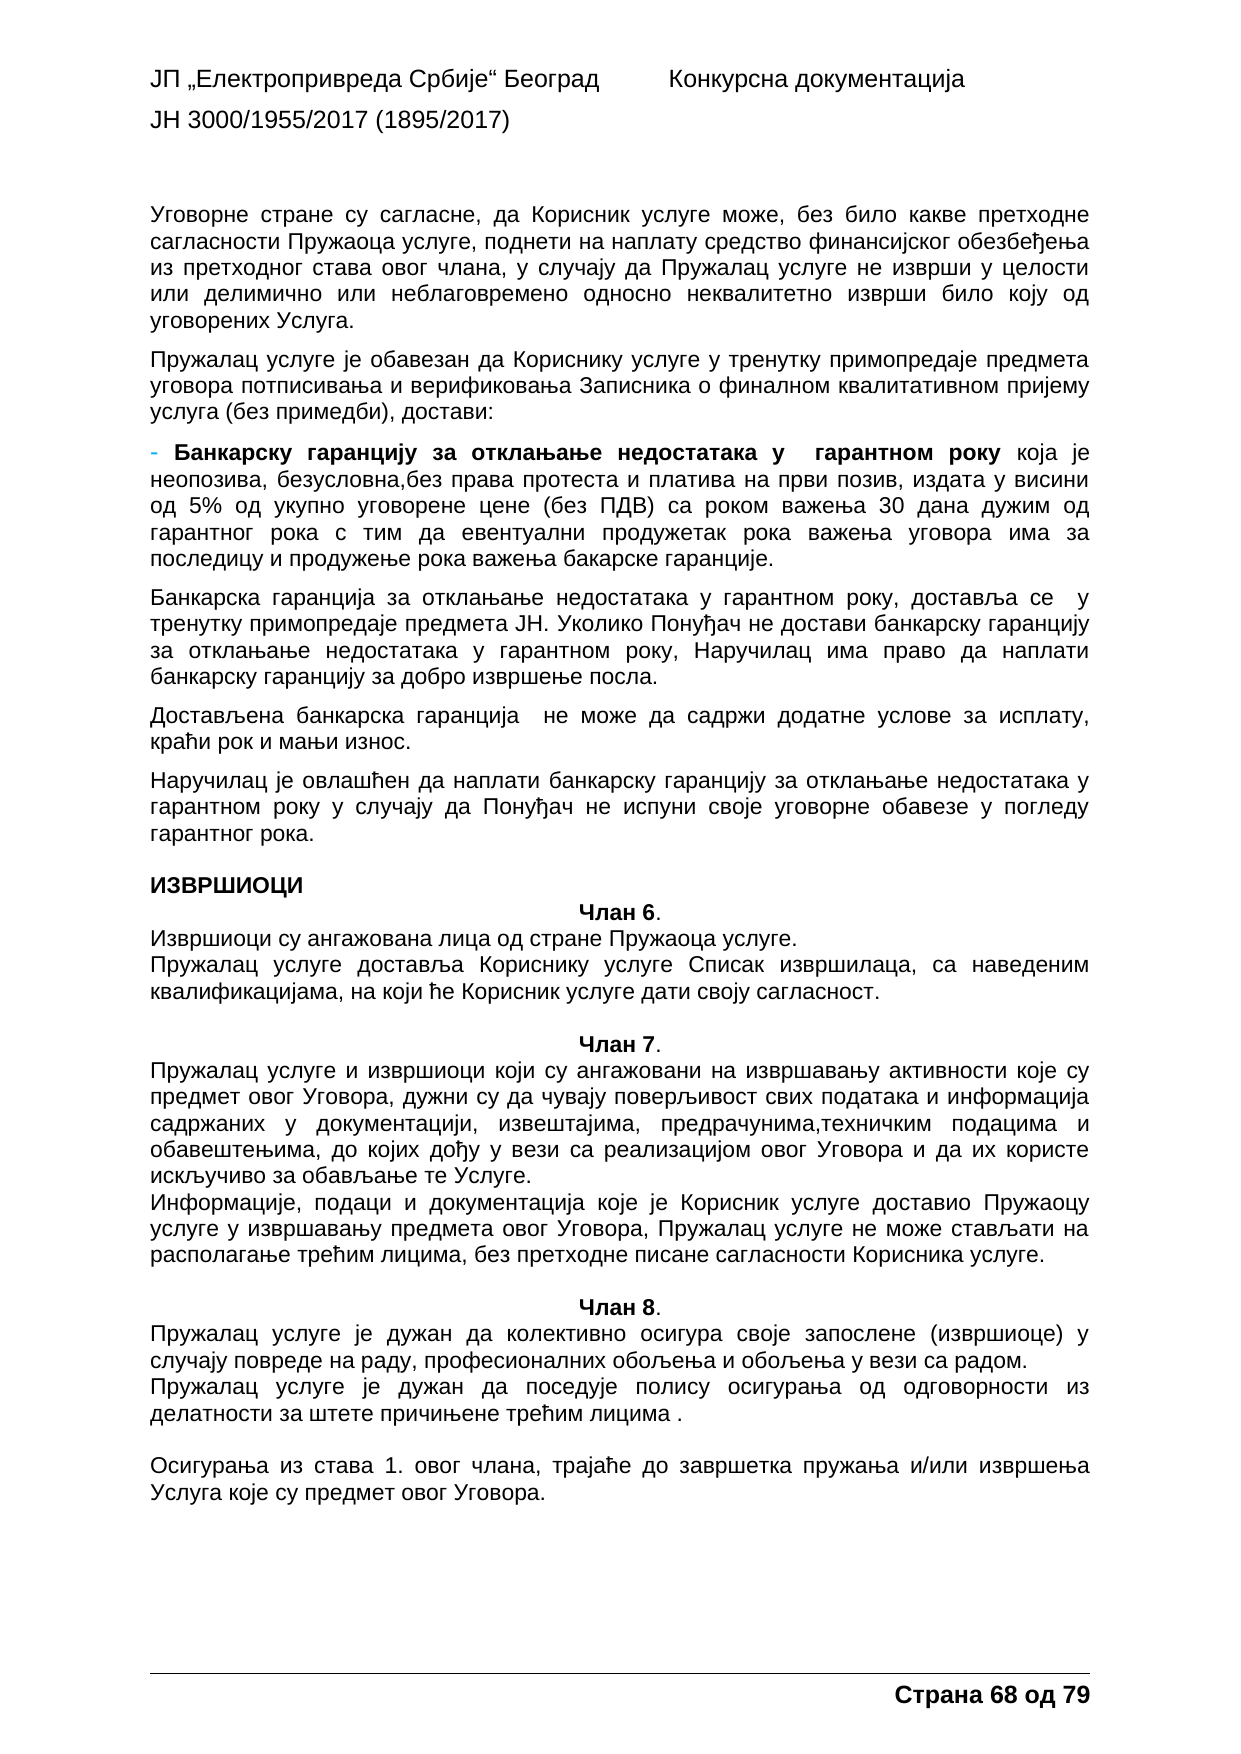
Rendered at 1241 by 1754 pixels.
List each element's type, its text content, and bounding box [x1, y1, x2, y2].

text Пружалац услуге је обавезан да Кориснику услуге у тренутку примопредаје предмета уговора потписивања и верификовања Записника о финалном квалитативном пријему услуга (без примедби), достави: [150, 346, 1090, 425]
text Информације, подаци и документација које је Корисник услуге доставио Пружаоцу услуге у извршавању предмета овог Уговора, Пружалац услуге не може стављати на располагање трећим лицима, без претходне писане сагласности Корисника услуге. [150, 1189, 1090, 1268]
text Осигурања из става 1. овог члана, трајаће до завршетка пружања и/или извршења Услуга које су предмет овог Уговора. [150, 1452, 1090, 1505]
text Достављена банкарска гаранција не може да садржи додатне услове за исплату, краћи рок и мањи износ. [150, 702, 1090, 754]
text Члан 8. [150, 1294, 1090, 1320]
text Извршиоци су ангажована лица од стране Пружаоца услуге. [150, 925, 1090, 951]
text Наручилац је овлашћен да наплати банкарску гаранцију за отклањање недостатака у гарантном року у случају да Понуђач не испуни своје уговорне обавезе у погледу гарантног рока. [150, 767, 1090, 846]
text Уговорне стране су сагласне, да Корисник услуге може, без било какве претходне сагласности Пружаоца услуге, поднети на наплату средство финансијског обезбеђења из претходног става овог члана, у случају да Пружалац услуге не изврши у целости или делимично или неблаговремено односно неквалитетно изврши било коју од уговорених Услуга. [150, 201, 1090, 333]
text Пружалац услуге је дужан да колективно осигура своје запослене (извршиоце) у случају повреде на раду, професионалних обољења и обољења у вези са радом. [150, 1320, 1090, 1373]
text Члан 6. [150, 899, 1090, 925]
text - Банкарску гаранцију за отклањање недостатака у гарантном року која је неопозива, безусловна,без права протеста и платива на први позив, издата у висини од 5% од укупно уговорене цене (без ПДВ) са роком важења 30 дана дужим од гарантног рока с тим да евентуални продужетак рока важења уговора има за последицу и продужење рока важења бакарске гаранције. [150, 437, 1090, 571]
text Банкарска гаранција за отклањање недостатака у гарантном року, доставља се у тренутку примопредаје предмета ЈН. Уколико Понуђач не достави банкарску гаранцију за отклањање недостатака у гарантном року, Наручилац има право да наплати банкарску гаранцију за добро извршење посла. [150, 584, 1090, 689]
text ИЗВРШИОЦИ [150, 872, 1090, 899]
text Пружалац услуге је дужан да поседује полису осигурања од одговорности из делатности за штете причињене трећим лицима . [150, 1373, 1090, 1426]
text Пружалац услуге и извршиоци који су ангажовани на извршавању активности које су предмет овог Уговора, дужни су да чувају поверљивост свих података и информација садржаних у документацији, извештајима, предрачунима,техничким подацима и обавештењима, до којих дођу у вези са реализацијом овог Уговора и да их користе искључиво за обављање те Услугe. [150, 1057, 1090, 1189]
text Члан 7. [150, 1031, 1090, 1057]
text Пружалац услуге доставља Кориснику услуге Списак извршилаца, са наведеним квалификацијама, на који ће Корисник услуге дати своју сагласност. [150, 951, 1090, 1004]
